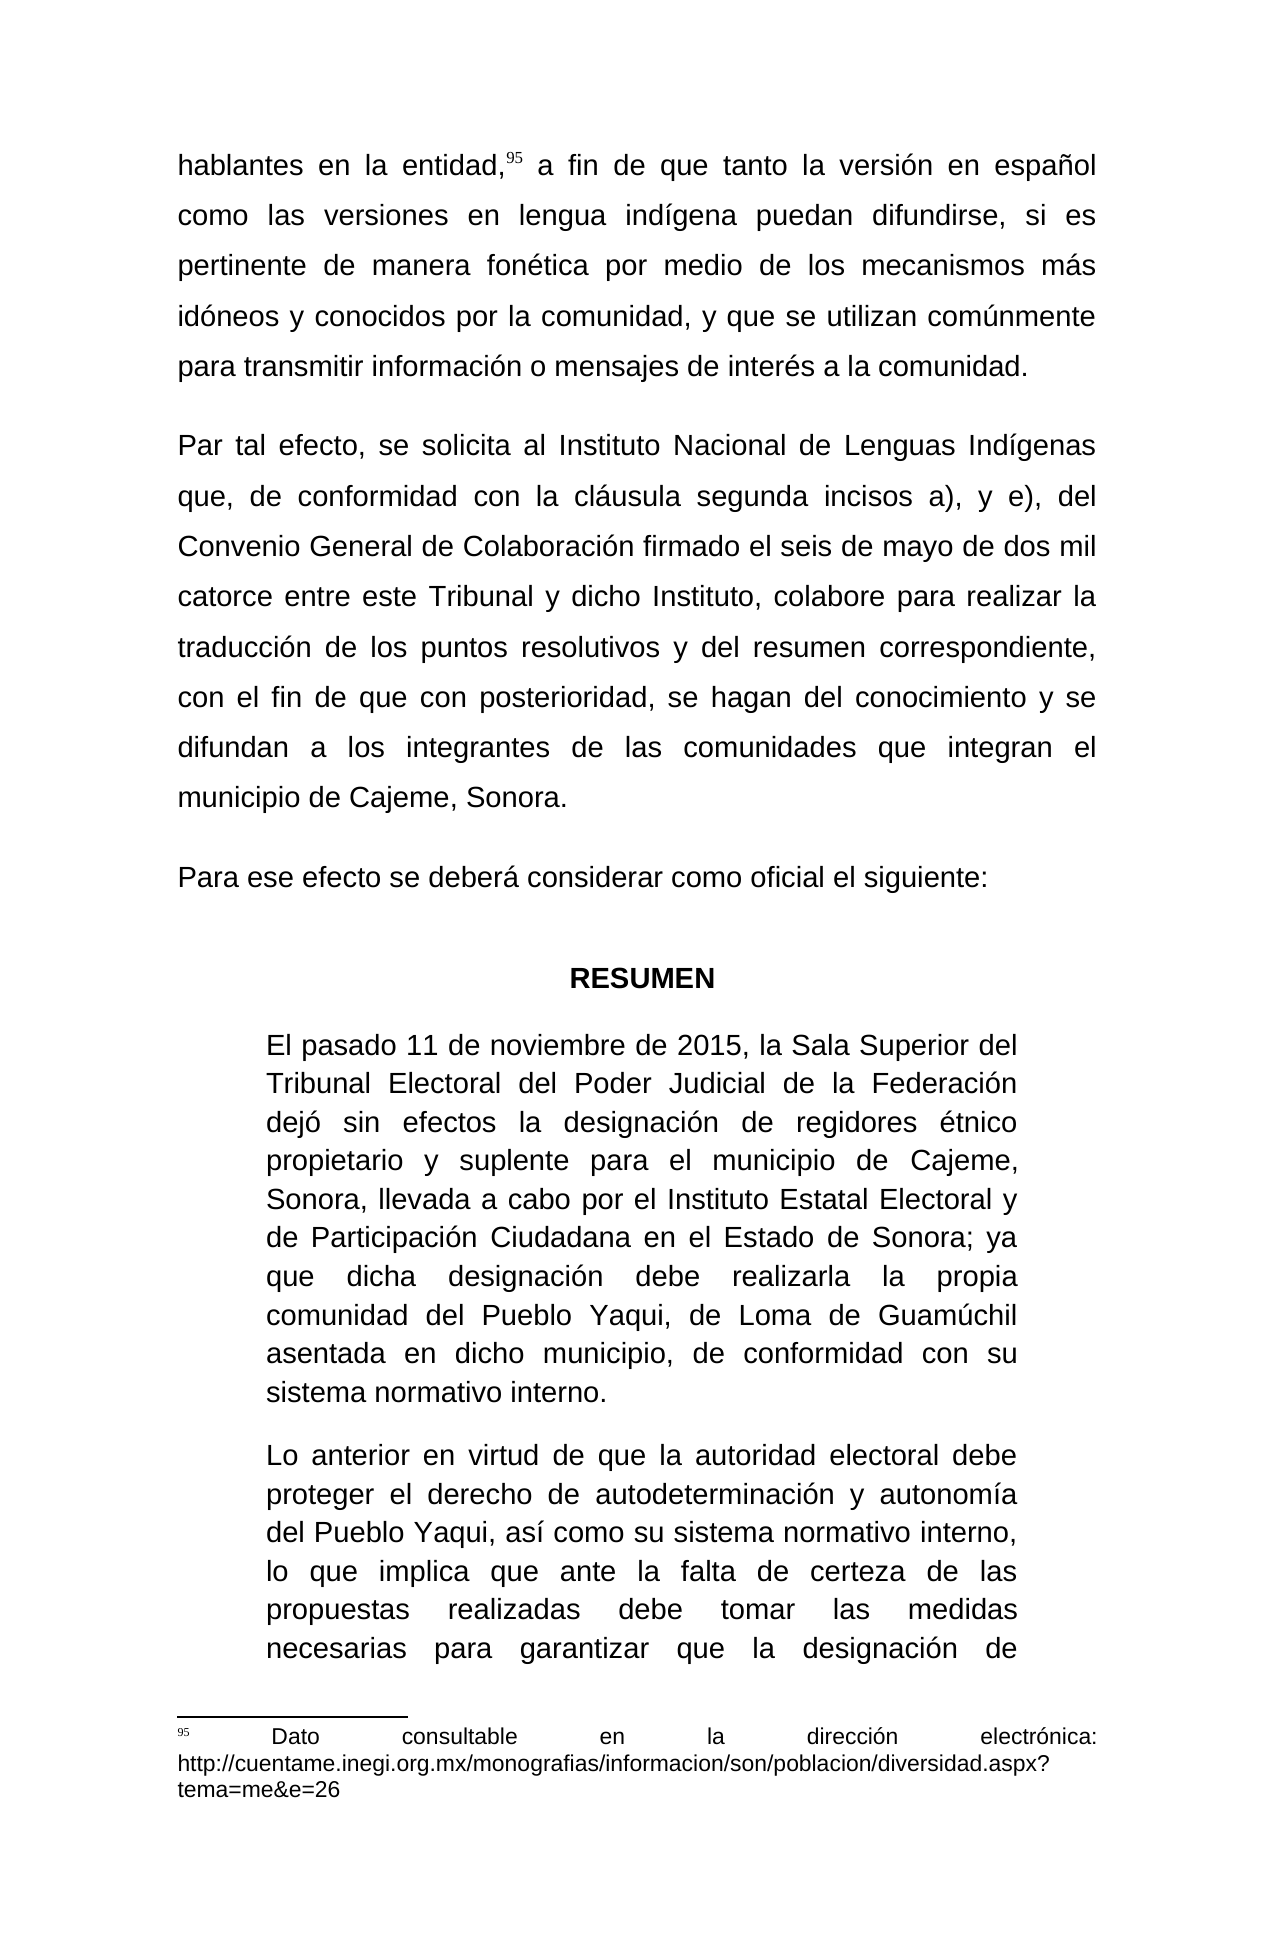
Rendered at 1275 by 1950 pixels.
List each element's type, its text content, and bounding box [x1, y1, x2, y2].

text Para ese efecto se deberá considerar como oficial el siguiente: [177, 860, 1098, 893]
text El pasado 11 de noviembre de 2015, la Sala Superior del Tribunal Electoral del Poder Judicial de la Federación dejó sin efectos la designación de regidores étnico propietario y suplente para el municipio de Cajeme, Sonora, llevada a cabo por el Instituto Estatal Electoral y de Participación Ciudadana en el Estado de Sonora; ya que dicha designación debe realizarla la propia comunidad del Pueblo Yaqui, de Loma de Guamúchil asentada en dicho municipio, de conformidad con su sistema normativo interno. [266, 1028, 1019, 1408]
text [266, 1438, 1019, 1664]
text Par tal efecto, se solicita al Instituto Nacional de Lenguas Indígenas que, de conformidad con la cláusula segunda incisos a), y e), del Convenio General de Colaboración firmado el seis de mayo de dos mil catorce entre este Tribunal y dicho Instituto, colabore para realizar la traducción de los puntos resolutivos y del resumen correspondiente, con el fin de que con posterioridad, se hagan del conocimiento y se difundan a los integrantes de las comunidades que integran el municipio de Cajeme, Sonora. [177, 428, 1098, 814]
text RESUMEN [251, 961, 1033, 994]
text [177, 148, 1098, 382]
